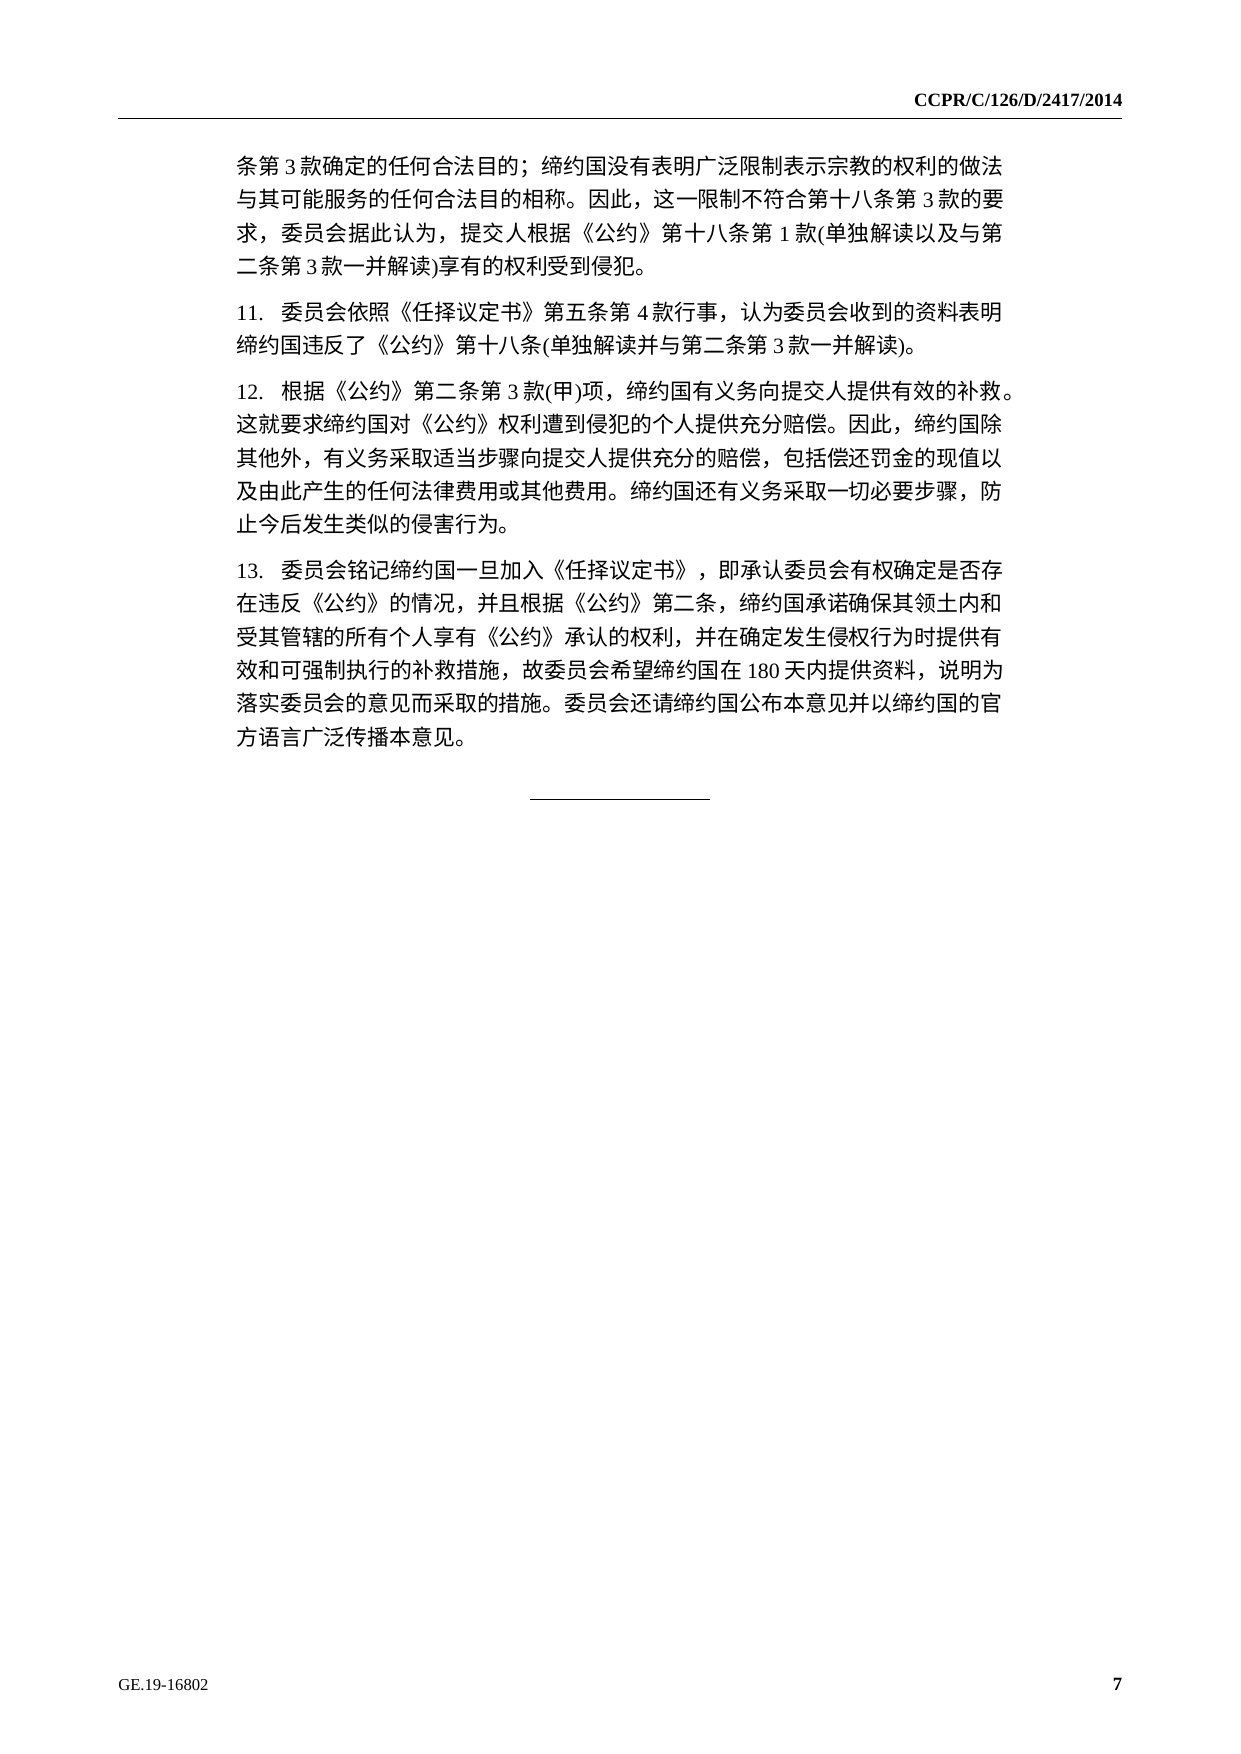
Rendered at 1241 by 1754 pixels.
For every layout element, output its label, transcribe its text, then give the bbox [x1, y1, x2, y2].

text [236, 148, 1004, 281]
text 13. 委员会铭记缔约国一旦加入《任择议定书》，即承认委员会有权确定是否存在违反《公约》的情况，并且根据《公约》第二条，缔约国承诺确保其领土内和受其管辖的所有个人享有《公约》承认的权利，并在确定发生侵权行为时提供有效和可强制执行的补救措施，故委员会希望缔约国在180天内提供资料，说明为落实委员会的意见而采取的措施。委员会还请缔约国公布本意见并以缔约国的官方语言广泛传播本意见。 [236, 552, 1004, 752]
text 12. 根据《公约》第二条第3款(甲)项，缔约国有义务向提交人提供有效的补救。这就要求缔约国对《公约》权利遭到侵犯的个人提供充分赔偿。因此，缔约国除其他外，有义务采取适当步骤向提交人提供充分的赔偿，包括偿还罚金的现值以及由此产生的任何法律费用或其他费用。缔约国还有义务采取一切必要步骤，防止今后发生类似的侵害行为。 [236, 373, 1004, 539]
text 11. 委员会依照《任择议定书》第五条第4款行事，认为委员会收到的资料表明缔约国违反了《公约》第十八条(单独解读并与第二条第3款一并解读)。 [236, 293, 1004, 360]
